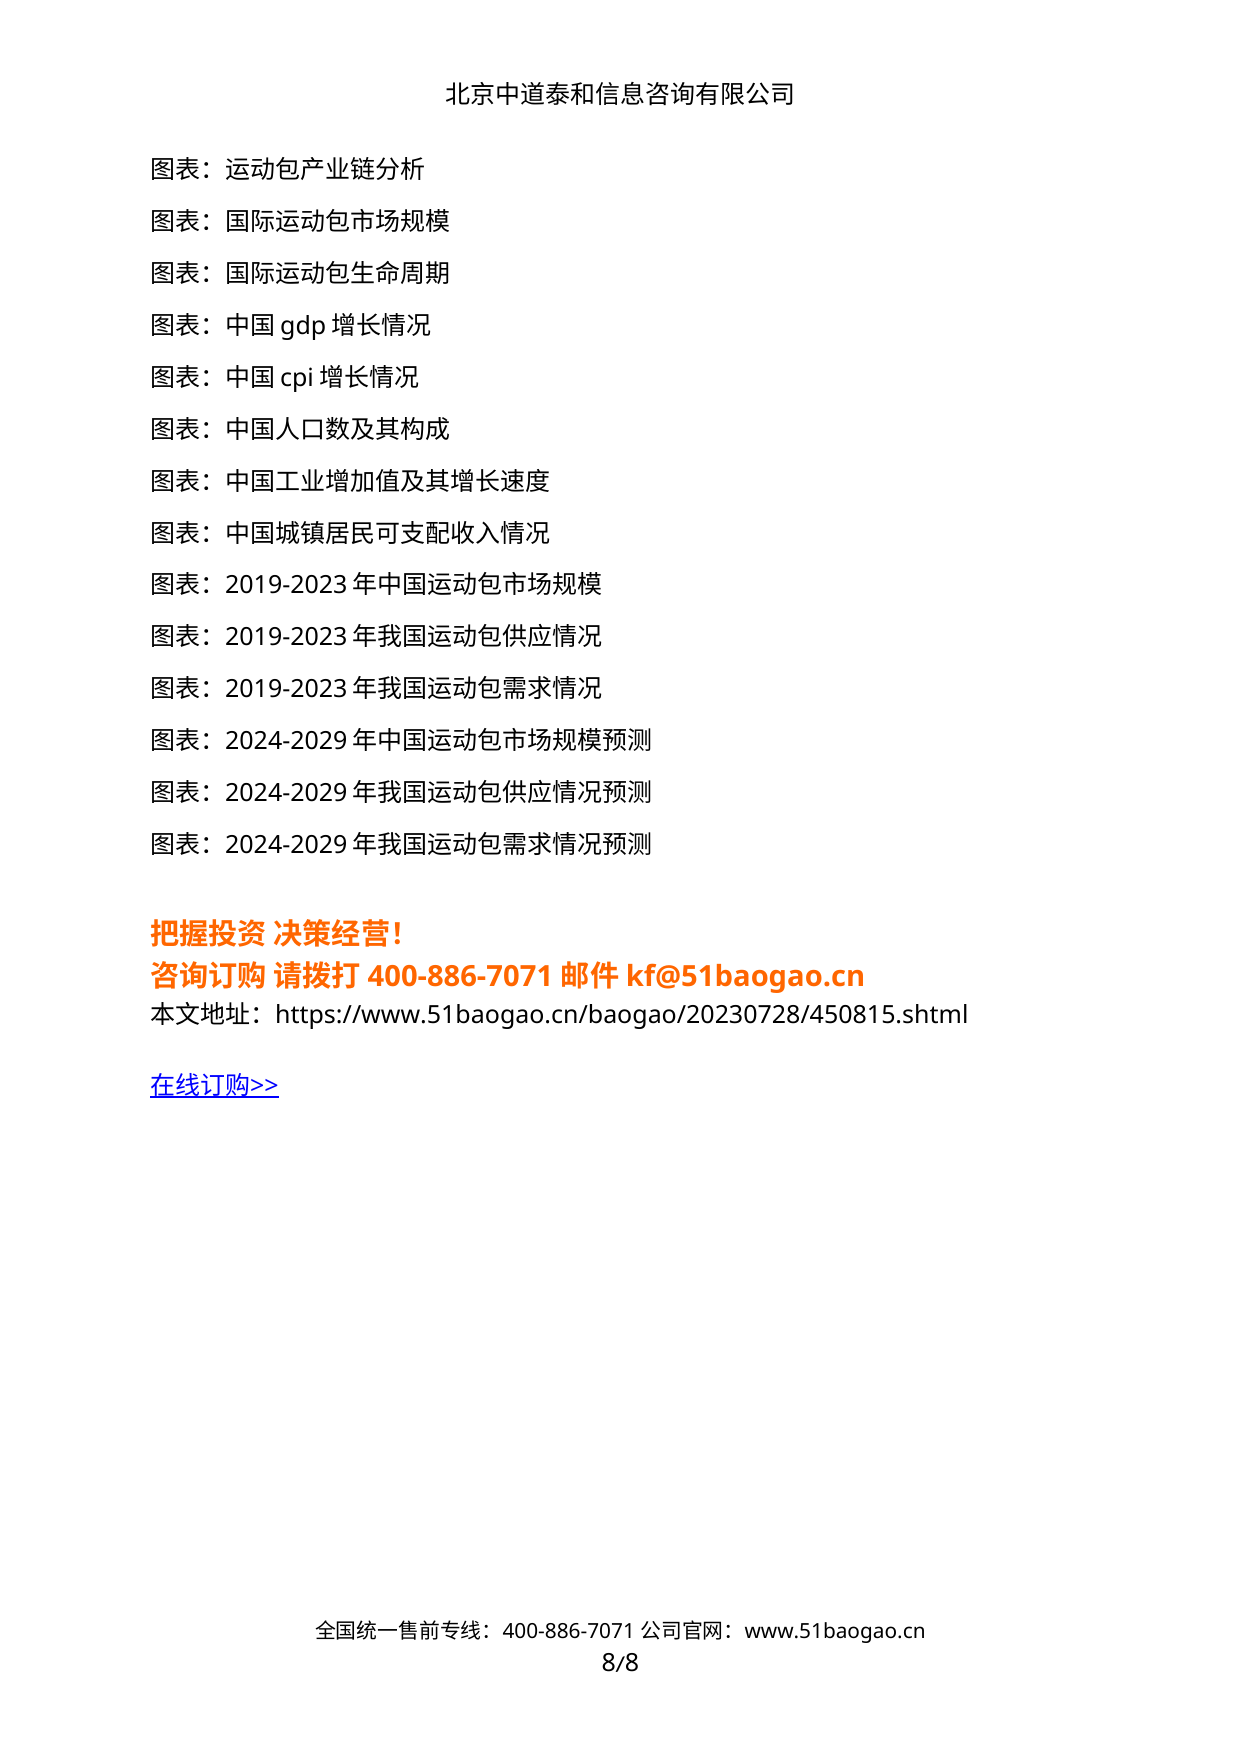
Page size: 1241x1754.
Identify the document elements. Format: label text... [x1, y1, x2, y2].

text 图表：国际运动包市场规模 [150, 202, 1090, 238]
text 图表：运动包产业链分析 [150, 150, 1090, 186]
text 图表：2024-2029年我国运动包需求情况预测 [150, 824, 1090, 861]
text 图表：中国人口数及其构成 [150, 409, 1090, 446]
text 把握投资 决策经营！咨询订购 请拨打 400-886-7071 邮件 kf@51baogao.cn本文地址：https://www.51baogao.cn/baogao/20230728/450815.shtml [150, 876, 1090, 1031]
text 图表：中国gdp增长情况 [150, 306, 1090, 342]
text 图表：2019-2023年中国运动包市场规模 [150, 565, 1090, 601]
text 图表：中国工业增加值及其增长速度 [150, 461, 1090, 497]
text 图表：2024-2029年中国运动包市场规模预测 [150, 721, 1090, 757]
text 图表：中国城镇居民可支配收入情况 [150, 513, 1090, 549]
text 图表：中国cpi增长情况 [150, 357, 1090, 394]
text 图表：2024-2029年我国运动包供应情况预测 [150, 772, 1090, 809]
text 图表：2019-2023年我国运动包需求情况 [150, 669, 1090, 705]
text 图表：2019-2023年我国运动包供应情况 [150, 617, 1090, 653]
text 在线订购>> [150, 1031, 1090, 1102]
text 图表：国际运动包生命周期 [150, 254, 1090, 290]
